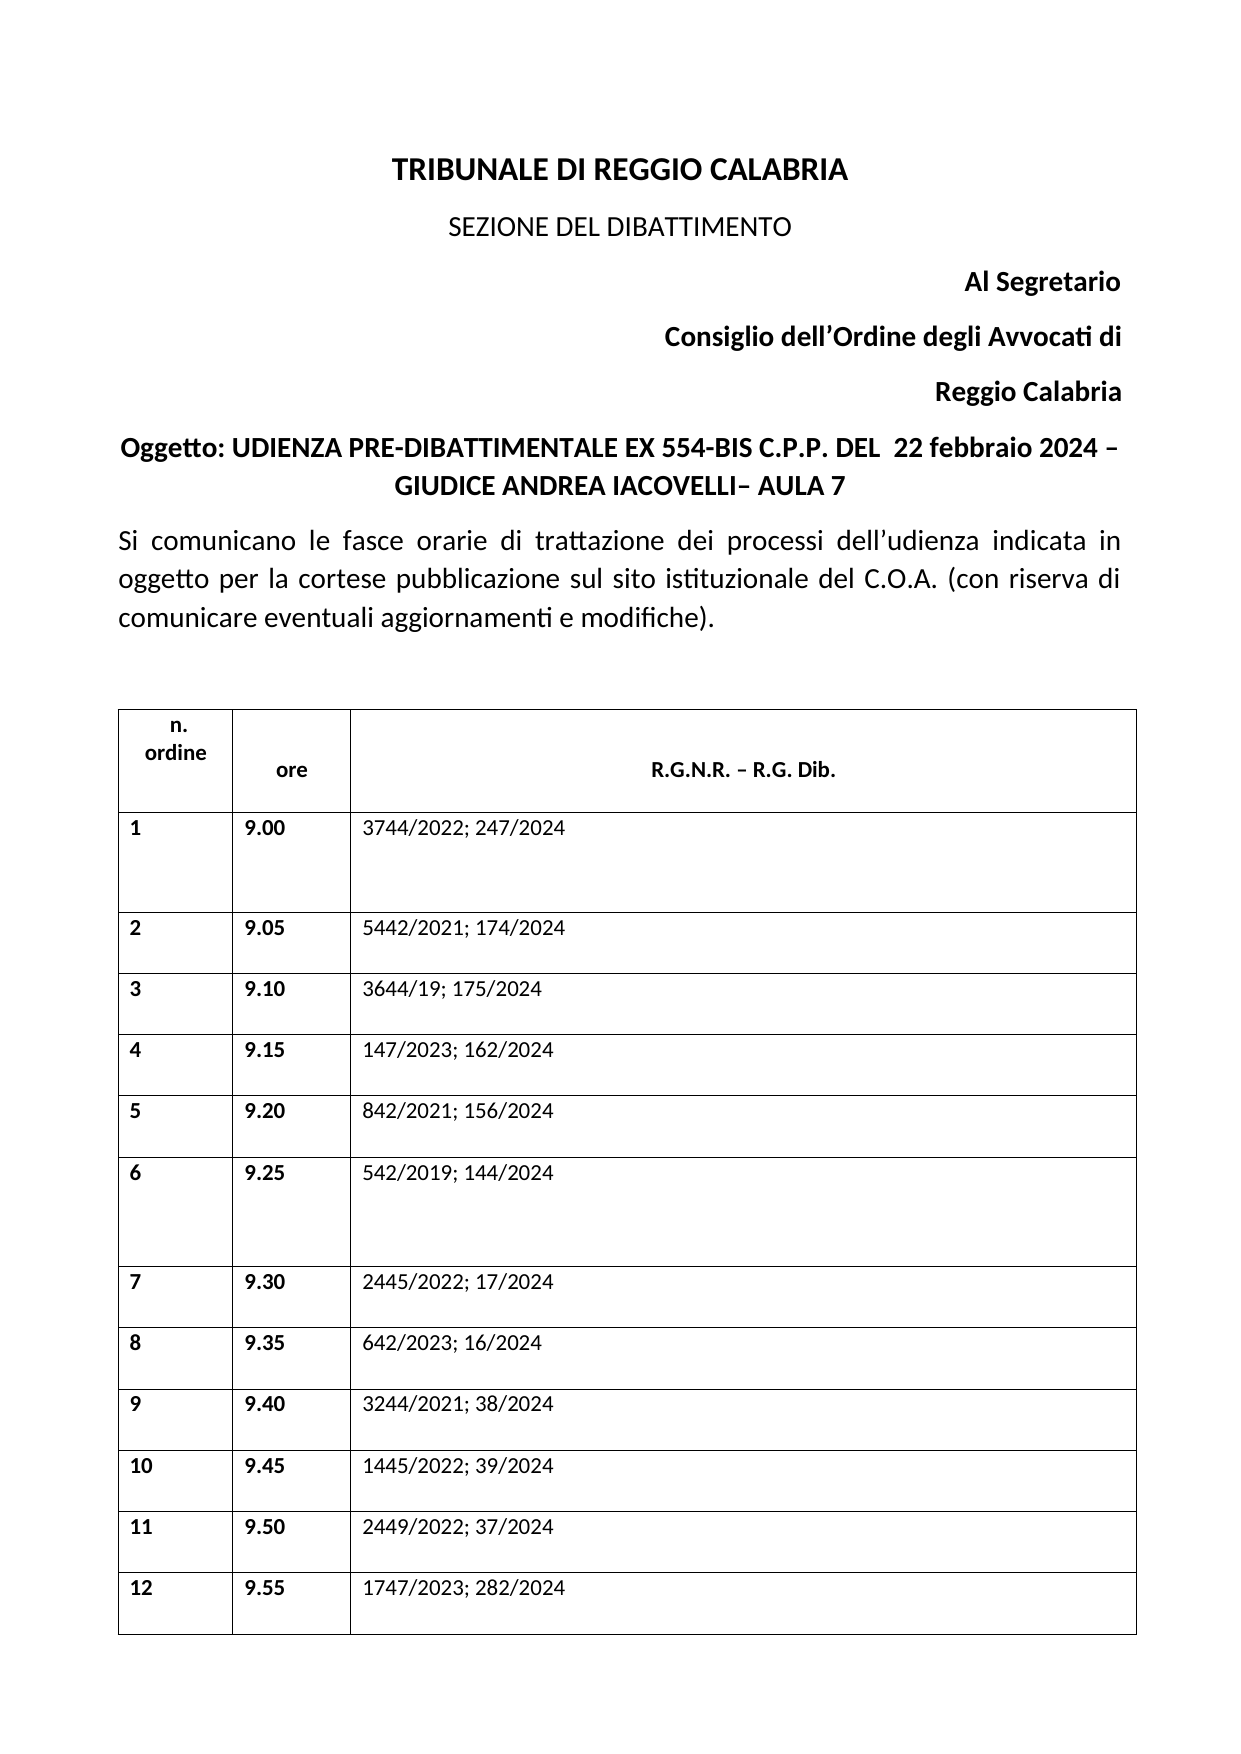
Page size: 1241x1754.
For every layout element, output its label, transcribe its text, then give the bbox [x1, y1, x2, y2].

table_cell 9.20 [233, 1096, 350, 1157]
table_cell 9.40 [233, 1390, 350, 1450]
table_cell 2 [119, 913, 232, 973]
table_cell 11 [119, 1512, 232, 1572]
text Reggio Calabria [118, 373, 1122, 409]
table_cell 1 [119, 813, 232, 912]
table_header ore [233, 710, 350, 812]
table_cell 9.05 [233, 913, 350, 973]
table_cell 10 [119, 1451, 232, 1511]
table_cell 9.50 [233, 1512, 350, 1572]
table_cell 9.55 [233, 1573, 350, 1633]
table_cell 9 [119, 1390, 232, 1450]
text Oggetto: UDIENZA PRE-DIBATTIMENTALE EX 554-BIS C.P.P. DEL 22 febbraio 2024 – GIUDICE ANDREA IACOVELLI– AULA 7 [118, 429, 1122, 503]
table_cell 9.10 [233, 974, 350, 1034]
table_cell 3744/2022; 247/2024 [351, 813, 1136, 912]
table_cell 2449/2022; 37/2024 [351, 1512, 1136, 1572]
text Al Segretario [118, 263, 1122, 299]
table_cell 3244/2021; 38/2024 [351, 1390, 1136, 1450]
table_cell 8 [119, 1328, 232, 1388]
table_cell 9.15 [233, 1035, 350, 1095]
table_cell 642/2023; 16/2024 [351, 1328, 1136, 1388]
table_cell 9.30 [233, 1267, 350, 1327]
table_cell 7 [119, 1267, 232, 1327]
table_cell 5 [119, 1096, 232, 1157]
table_cell 9.25 [233, 1158, 350, 1266]
table_cell 9.00 [233, 813, 350, 912]
table_header n. ordine [119, 710, 232, 812]
table_cell 3644/19; 175/2024 [351, 974, 1136, 1034]
text Si comunicano le fasce orarie di trattazione dei processi dell’udienza indicata in oggetto per la cortese pubblicazione sul sito istituzionale del C.O.A. (con riserva di comunicare eventuali aggiornamenti e modifiche). [118, 522, 1122, 635]
table_cell 1747/2023; 282/2024 [351, 1573, 1136, 1633]
text TRIBUNALE DI REGGIO CALABRIA [118, 148, 1122, 188]
table_cell 147/2023; 162/2024 [351, 1035, 1136, 1095]
table_cell 542/2019; 144/2024 [351, 1158, 1136, 1266]
table_cell 12 [119, 1573, 232, 1633]
table_cell 9.35 [233, 1328, 350, 1388]
table_cell 5442/2021; 174/2024 [351, 913, 1136, 973]
table_cell 842/2021; 156/2024 [351, 1096, 1136, 1157]
table_cell 4 [119, 1035, 232, 1095]
table_header R.G.N.R. – R.G. Dib. [351, 710, 1136, 812]
table_cell 9.45 [233, 1451, 350, 1511]
table_cell 6 [119, 1158, 232, 1266]
text Consiglio dell’Ordine degli Avvocati di [118, 318, 1122, 354]
text SEZIONE DEL DIBATTIMENTO [118, 208, 1122, 244]
table_cell 2445/2022; 17/2024 [351, 1267, 1136, 1327]
table_cell 1445/2022; 39/2024 [351, 1451, 1136, 1511]
table_cell 3 [119, 974, 232, 1034]
